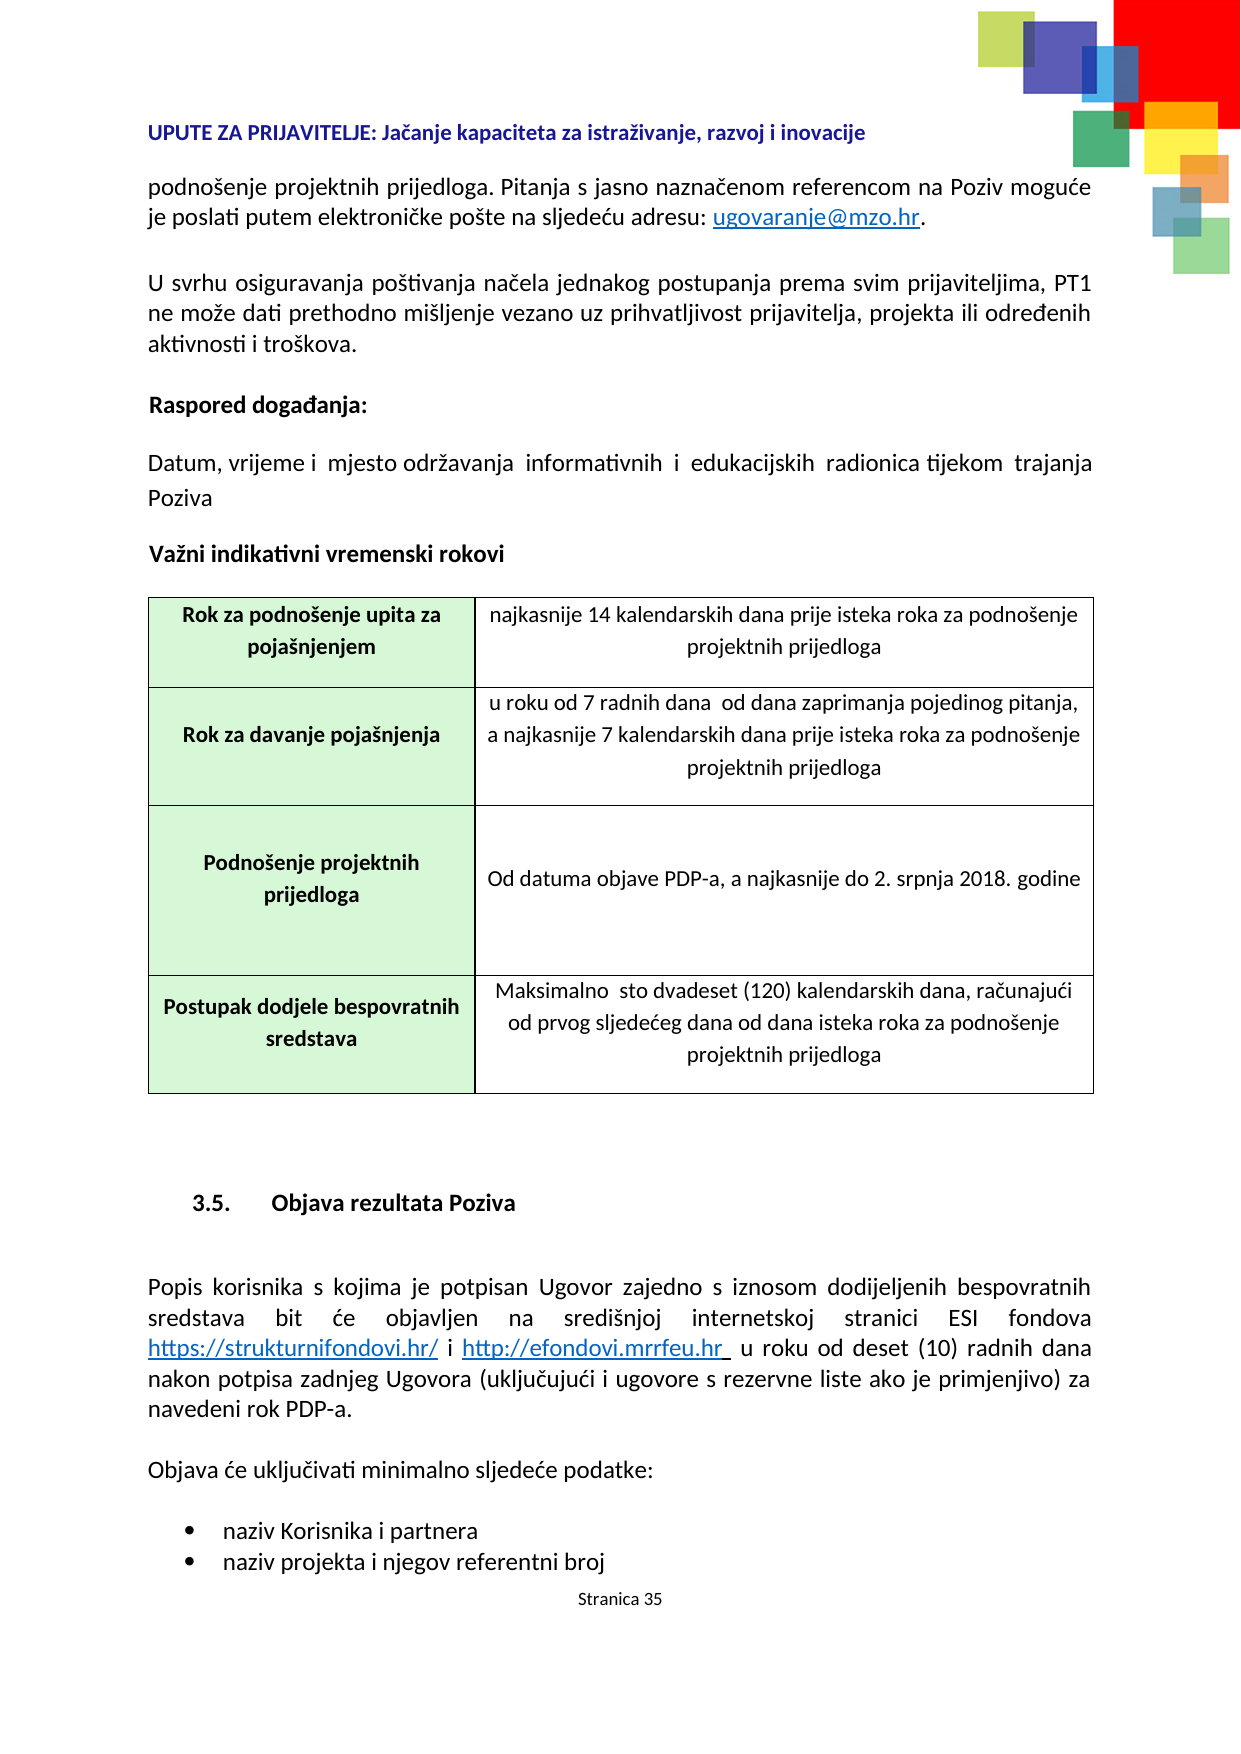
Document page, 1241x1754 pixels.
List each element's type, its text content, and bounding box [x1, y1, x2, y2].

table_cell Od datuma objave PDP-a, a najkasnije do 2. srpnja 2018. godine [476, 806, 1093, 975]
table_cell Podnošenje projektnih prijedloga [149, 806, 474, 975]
text Popis korisnika s kojima je potpisan Ugovor zajedno s iznosom dodijeljenih bespovratnih sredstava bit će objavljen na središnjoj internetskoj stranici ESI fondova https://strukturnifondovi.hr/ i http://efondovi.mrrfeu.hr u roku od deset (10) radnih dana nakon potpisa zadnjeg Ugovora (uključujući i ugovore s rezervne liste ako je primjenjivo) za navedeni rok PDP-a. [148, 1271, 1093, 1424]
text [148, 171, 1093, 232]
table_header Rok za podnošenje upita za pojašnjenjem [149, 598, 474, 687]
table_cell Postupak dodjele bespovratnih sredstava [149, 976, 474, 1093]
table_cell Maksimalno sto dvadeset (120) kalendarskih dana, računajući od prvog sljedećeg dana od dana isteka roka za podnošenje projektnih prijedloga [476, 976, 1093, 1093]
list naziv projekta i njegov referentni broj [185, 1546, 1093, 1576]
list naziv Korisnika i partnera [185, 1515, 1093, 1546]
text U svrhu osiguravanja poštivanja načela jednakog postupanja prema svim prijaviteljima, PT1 ne može dati prethodno mišljenje vezano uz prihvatljivost prijavitelja, projekta ili određenih aktivnosti i troškova. [148, 267, 1093, 358]
table_cell Rok za davanje pojašnjenja [149, 688, 474, 805]
text Objava će uključivati minimalno sljedeće podatke: [148, 1454, 1093, 1485]
table_header najkasnije 14 kalendarskih dana prije isteka roka za podnošenje projektnih prijedloga [476, 598, 1093, 687]
text Datum, vrijeme i mjesto održavanja informativnih i edukacijskih radionica tijekom trajanja Poziva [148, 447, 1093, 513]
list Važni indikativni vremenski rokovi [149, 538, 1093, 569]
subtitle Objava rezultata Poziva [192, 1188, 1093, 1218]
picture [876, 0, 1241, 291]
list Raspored događanja: [149, 389, 1093, 419]
table_cell u roku od 7 radnih dana od dana zaprimanja pojedinog pitanja, a najkasnije 7 kalendarskih dana prije isteka roka za podnošenje projektnih prijedloga [476, 688, 1093, 805]
